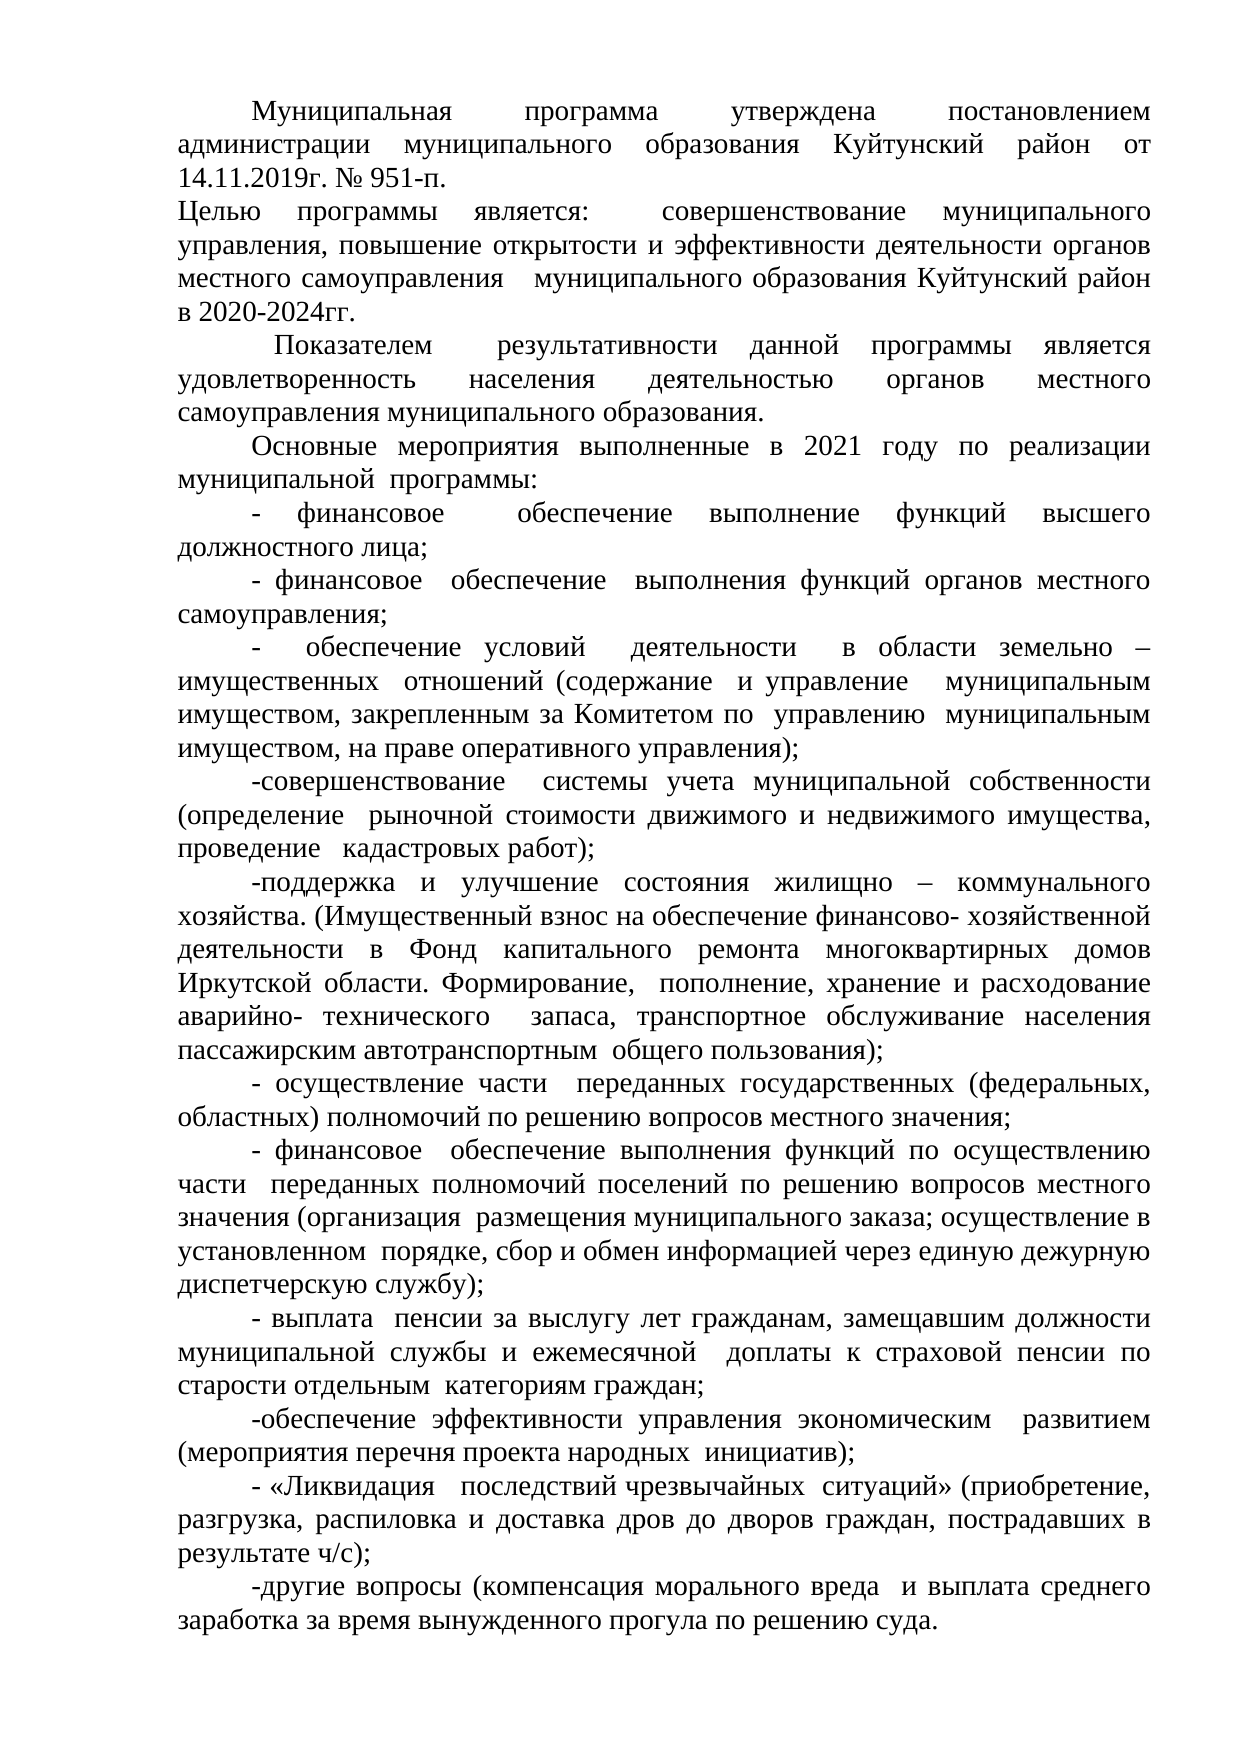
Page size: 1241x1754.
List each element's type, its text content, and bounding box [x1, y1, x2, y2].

text Показателем результативности данной программы является удовлетворенность населения деятельностью органов местного самоуправления муниципального образования. [177, 327, 1152, 428]
text -другие вопросы (компенсация морального вреда и выплата среднего заработка за время вынужденного прогула по решению суда. [177, 1568, 1152, 1636]
text - осуществление части переданных государственных (федеральных, областных) полномочий по решению вопросов местного значения; [177, 1065, 1152, 1132]
text Целью программы является: совершенствование муниципального управления, повышение открытости и эффективности деятельности органов местного самоуправления муниципального образования Куйтунский район в 2020-2024гг. [177, 193, 1152, 327]
text -поддержка и улучшение состояния жилищно – коммунального хозяйства. (Имущественный взнос на обеспечение финансово- хозяйственной деятельности в Фонд капитального ремонта многоквартирных домов Иркутской области. Формирование, пополнение, хранение и расходование аварийно- технического запаса, транспортное обслуживание населения пассажирским автотранспортным общего пользования); [177, 864, 1152, 1065]
text - обеспечение условий деятельности в области земельно – имущественных отношений (содержание и управление муниципальным имуществом, закрепленным за Комитетом по управлению муниципальным имуществом, на праве оперативного управления); [177, 629, 1152, 763]
text - «Ликвидация последствий чрезвычайных ситуаций» (приобретение, разгрузка, распиловка и доставка дров до дворов граждан, пострадавших в результате ч/с); [177, 1468, 1152, 1568]
text -обеспечение эффективности управления экономическим развитием (мероприятия перечня проекта народных инициатив); [177, 1401, 1152, 1468]
text -совершенствование системы учета муниципальной собственности (определение рыночной стоимости движимого и недвижимого имущества, проведение кадастровых работ); [177, 763, 1152, 864]
text - финансовое обеспечение выполнение функций высшего должностного лица; [177, 495, 1152, 562]
text - финансовое обеспечение выполнения функций по осуществлению части переданных полномочий поселений по решению вопросов местного значения (организация размещения муниципального заказа; осуществление в установленном порядке, сбор и обмен информацией через единую дежурную диспетчерскую службу); [177, 1132, 1152, 1300]
text - финансовое обеспечение выполнения функций органов местного самоуправления; [177, 562, 1152, 629]
text Муниципальная программа утверждена постановлением администрации муниципального образования Куйтунский район от 14.11.2019г. № 951-п. [177, 93, 1152, 193]
text - выплата пенсии за выслугу лет гражданам, замещавшим должности муниципальной службы и ежемесячной доплаты к страховой пенсии по старости отдельным категориям граждан; [177, 1300, 1152, 1401]
text Основные мероприятия выполненные в 2021 году по реализации муниципальной программы: [177, 428, 1152, 495]
